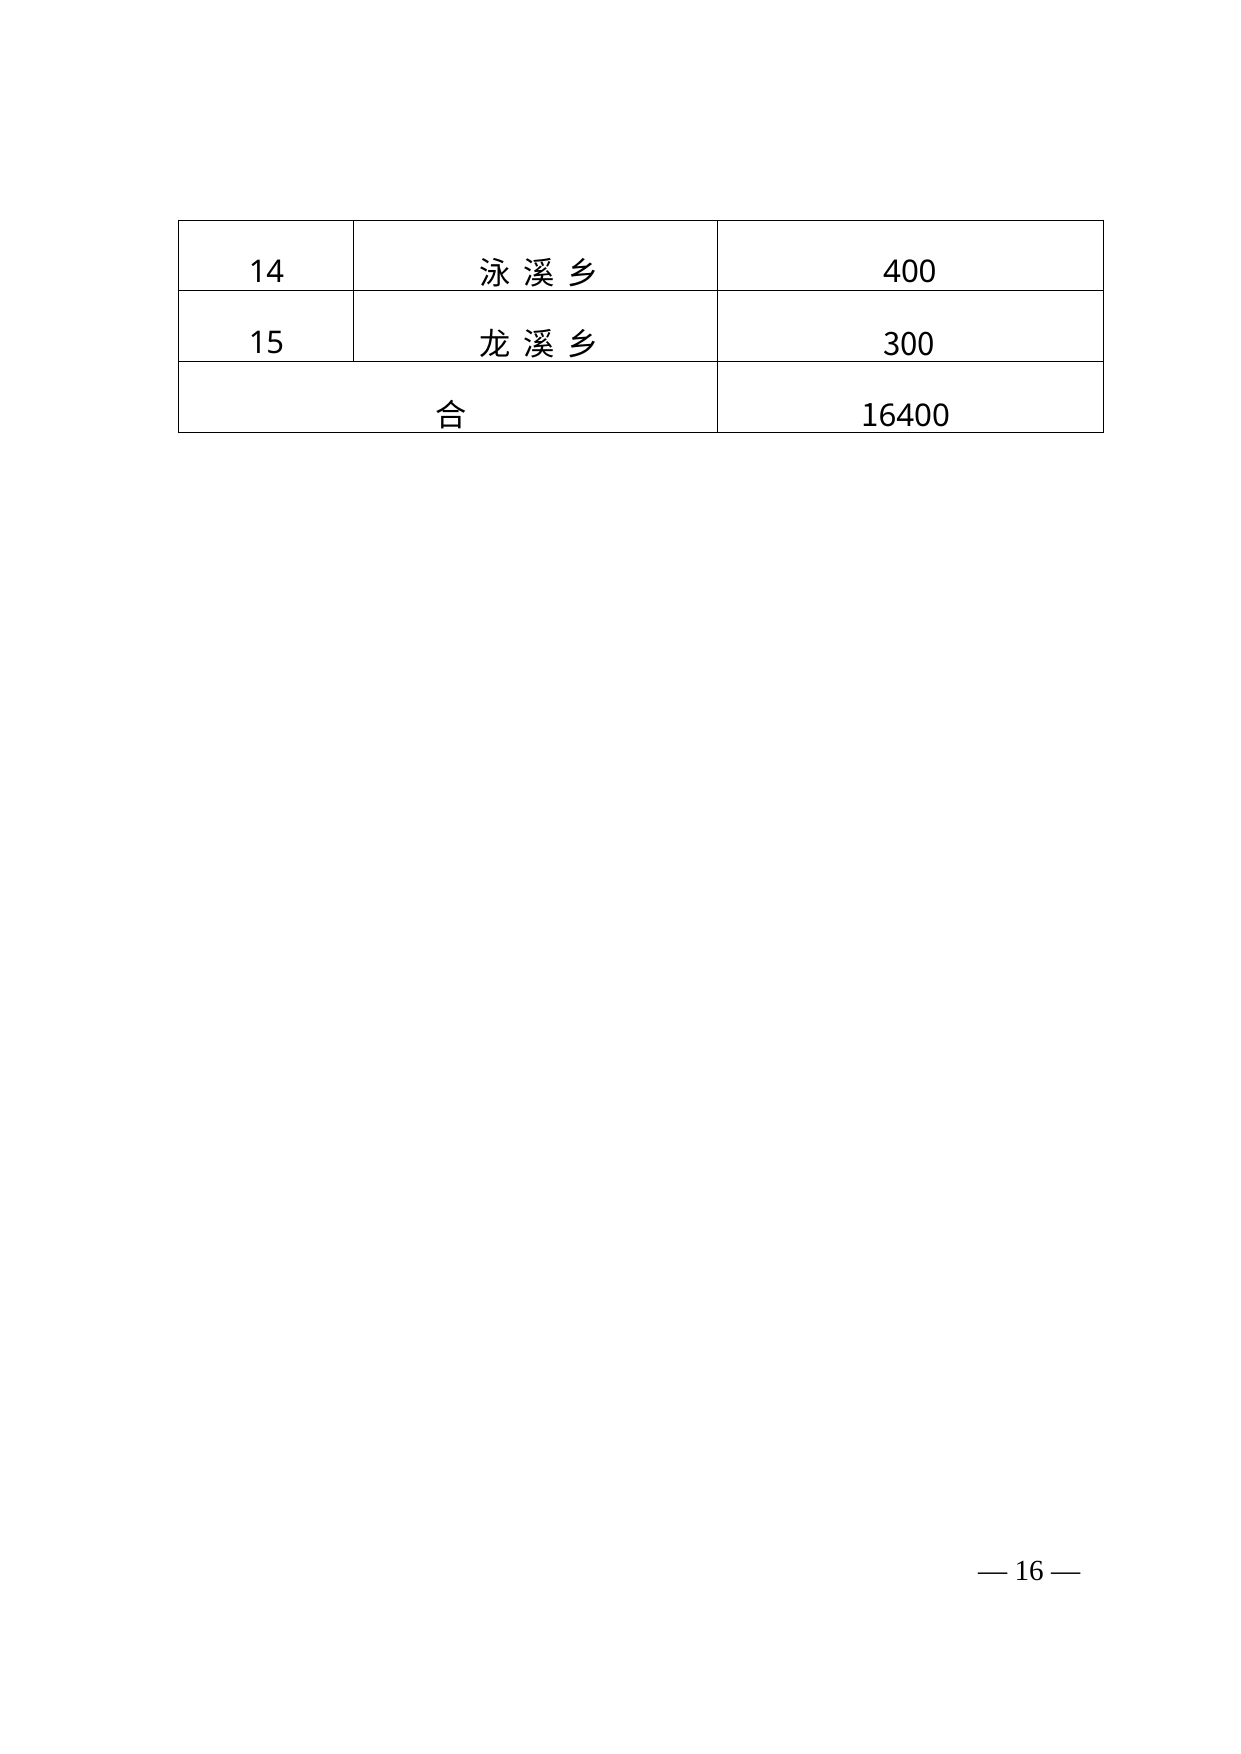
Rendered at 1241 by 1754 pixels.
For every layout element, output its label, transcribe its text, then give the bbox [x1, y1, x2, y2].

table_cell 15 [179, 291, 353, 361]
table_cell 16400 [718, 362, 1103, 432]
table_cell 合计 [179, 362, 717, 432]
table_cell 400 [718, 221, 1103, 290]
table_cell 龙溪乡 [354, 291, 717, 361]
table_cell 泳溪乡 [354, 221, 717, 290]
table_cell 300 [718, 291, 1103, 361]
table_cell 14 [179, 221, 353, 290]
